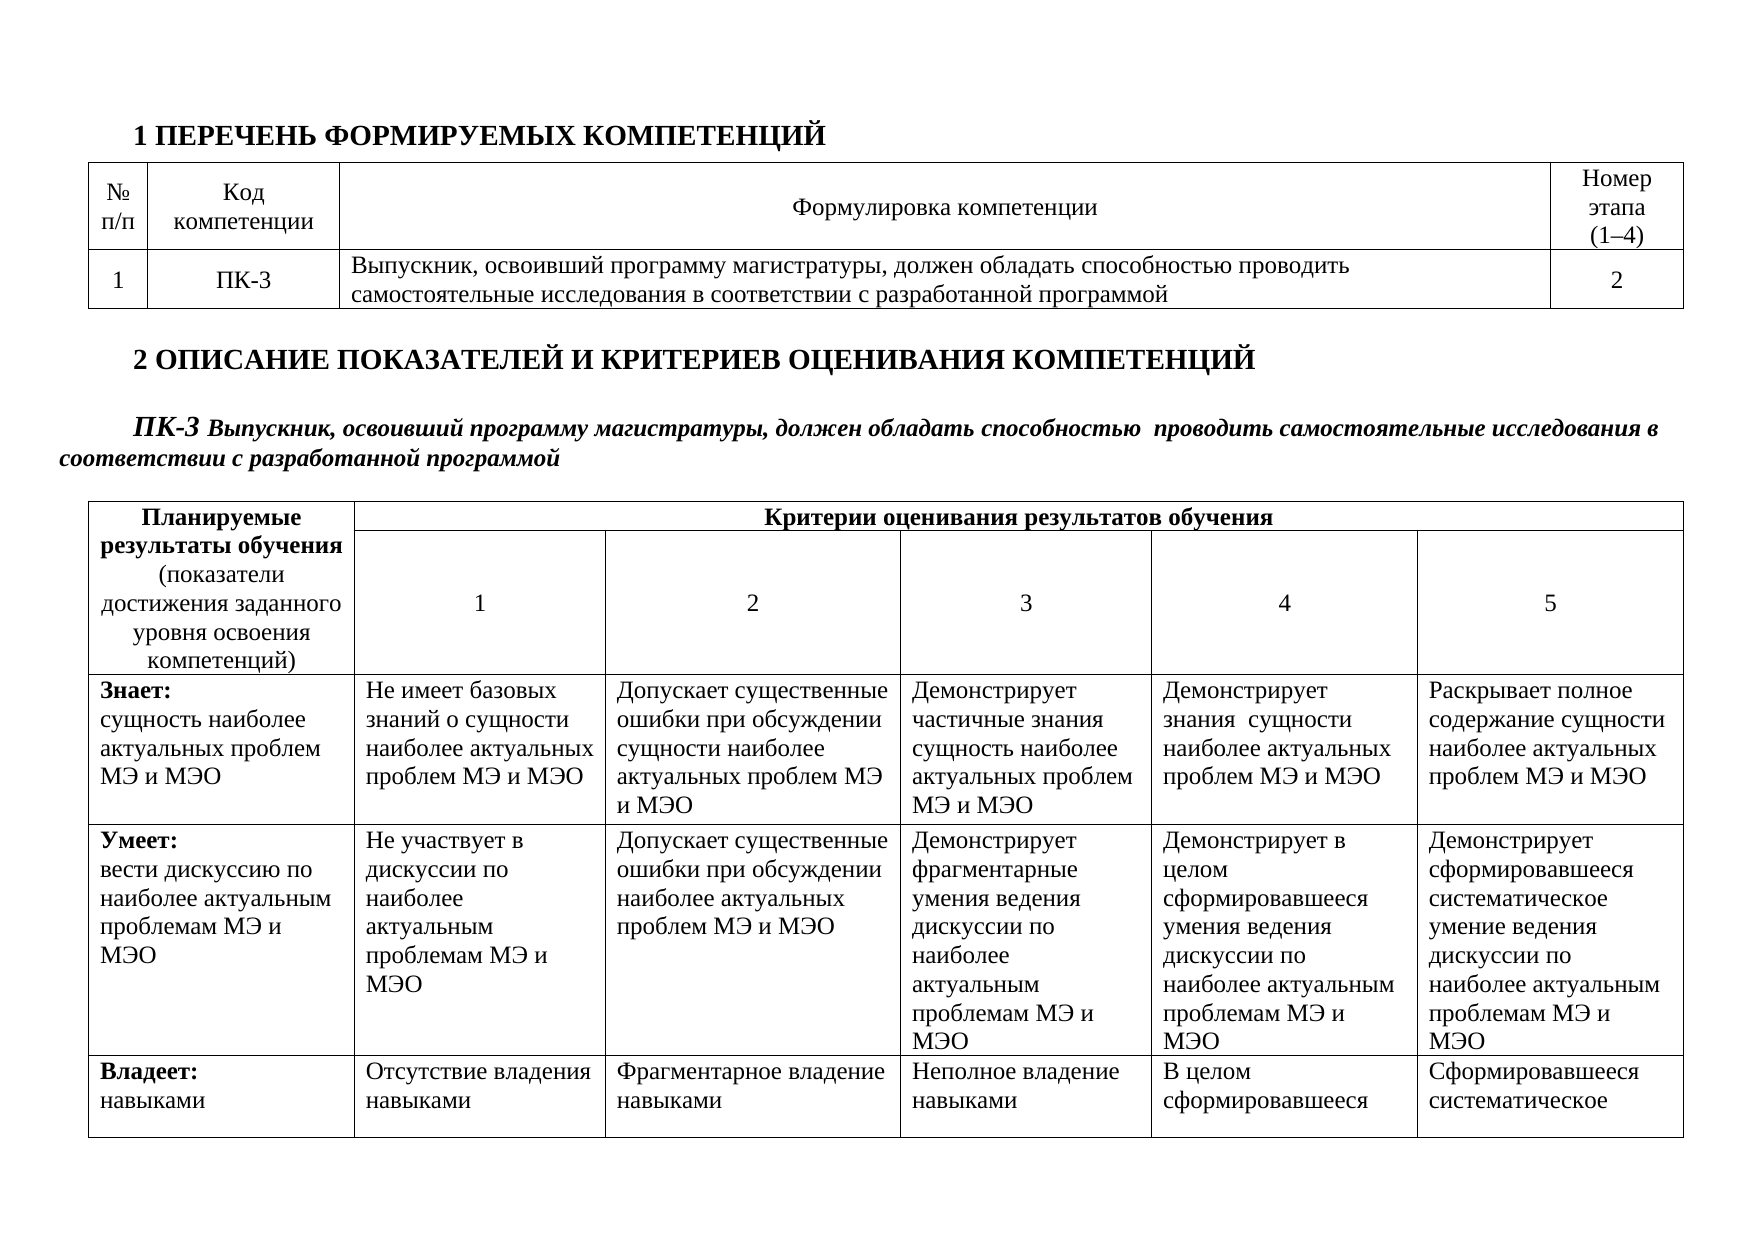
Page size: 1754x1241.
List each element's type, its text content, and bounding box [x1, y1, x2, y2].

table_cell Демонстрирует частичные знания сущность наиболее актуальных проблем МЭ и МЭО [901, 675, 1151, 824]
table_cell 3 [901, 531, 1151, 674]
table_header Номер этапа (1–4) [1551, 163, 1683, 249]
table_cell Допускает существенные ошибки при обсуждении сущности наиболее актуальных проблем МЭ и МЭО [606, 675, 900, 824]
table_cell Знает: сущность наиболее актуальных проблем МЭ и МЭО [89, 675, 354, 824]
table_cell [1418, 1056, 1683, 1137]
table_cell Допускает существенные ошибки при обсуждении наиболее актуальных проблем МЭ и МЭО [606, 825, 900, 1055]
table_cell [355, 1056, 605, 1137]
table_cell Демонстрирует знания сущности наиболее актуальных проблем МЭ и МЭО [1152, 675, 1417, 824]
table_header Код компетенции [148, 163, 339, 249]
table_cell Демонстрирует в целом сформировавшееся умения ведения дискуссии по наиболее актуальным проблемам МЭ и МЭО [1152, 825, 1417, 1055]
table_cell ПК-3 [148, 250, 339, 308]
table_cell 1 [355, 531, 605, 674]
text ПК-3 Выпускник, освоивший программу магистратуры, должен обладать способностью проводить самостоятельные исследования в соответствии с разработанной программой [59, 409, 1695, 472]
table_cell Не участвует в дискуссии по наиболее актуальным проблемам МЭ и МЭО [355, 825, 605, 1055]
table_cell 1 [89, 250, 147, 308]
table_cell Выпускник, освоивший программу магистратуры, должен обладать способностью проводить самостоятельные исследования в соответствии с разработанной программой [340, 250, 1550, 308]
table_cell 2 [1551, 250, 1683, 308]
table_cell Умеет: вести дискуссию по наиболее актуальным проблемам МЭ и МЭО [89, 825, 354, 1055]
table_cell Раскрывает полное содержание сущности наиболее актуальных проблем МЭ и МЭО [1418, 675, 1683, 824]
table_header Планируемые результаты обучения (показатели достижения заданного уровня освоения компетенций) [89, 502, 354, 674]
table_cell Демонстрирует фрагментарные умения ведения дискуссии по наиболее актуальным проблемам МЭ и МЭО [901, 825, 1151, 1055]
text 2 ОПИСАНИЕ ПОКАЗАТЕЛЕЙ И КРИТЕРИЕВ ОЦЕНИВАНИЯ КОМПЕТЕНЦИЙ [59, 342, 1695, 376]
table_header № п/п [89, 163, 147, 249]
table_header Формулировка компетенции [340, 163, 1550, 249]
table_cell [901, 1056, 1151, 1137]
table_cell Демонстрирует сформировавшееся систематическое умение ведения дискуссии по наиболее актуальным проблемам МЭ и МЭО [1418, 825, 1683, 1055]
table_cell 4 [1152, 531, 1417, 674]
table_cell 5 [1418, 531, 1683, 674]
text 1 ПЕРЕЧЕНЬ ФОРМИРУЕМЫХ КОМПЕТЕНЦИЙ [59, 118, 1695, 152]
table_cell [1152, 1056, 1417, 1137]
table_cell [89, 1056, 354, 1137]
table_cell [606, 1056, 900, 1137]
table_cell 2 [606, 531, 900, 674]
table_cell Не имеет базовых знаний о сущности наиболее актуальных проблем МЭ и МЭО [355, 675, 605, 824]
table_header Критерии оценивания результатов обучения [355, 502, 1683, 530]
